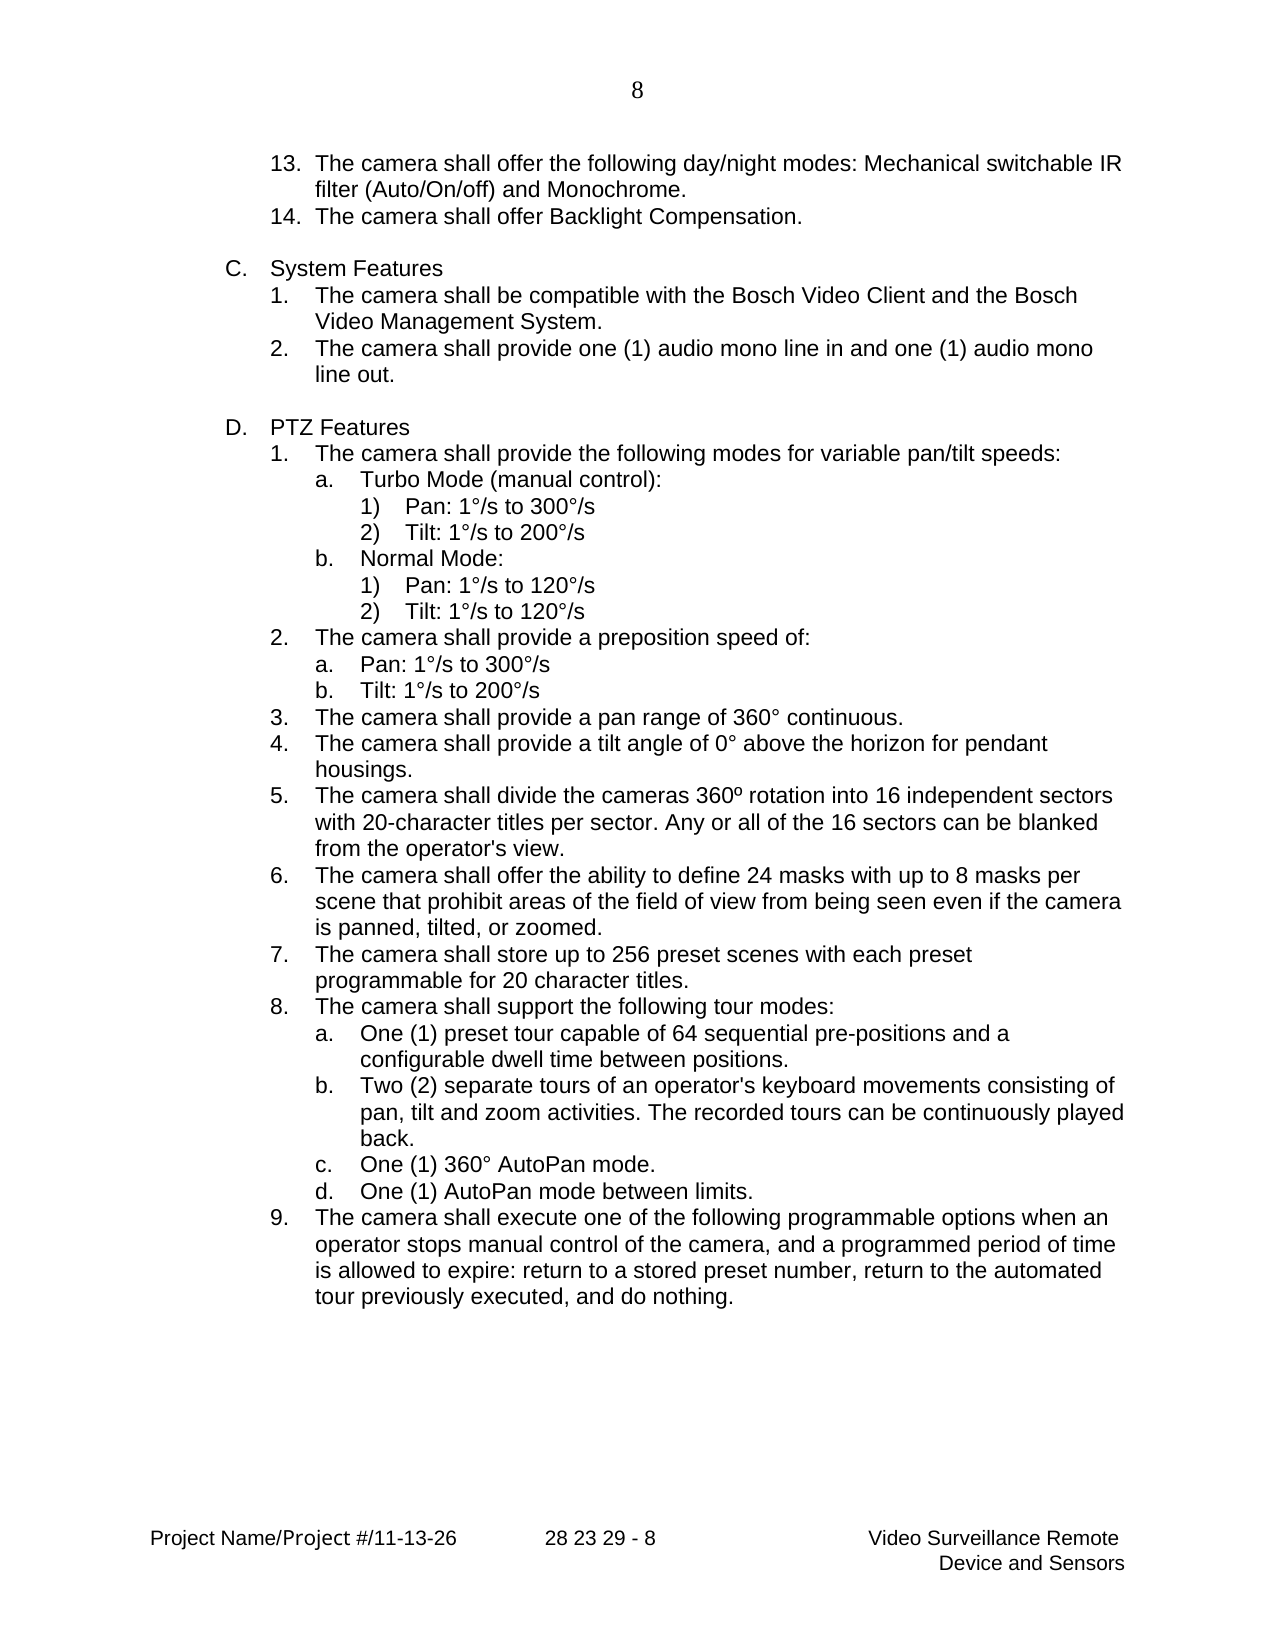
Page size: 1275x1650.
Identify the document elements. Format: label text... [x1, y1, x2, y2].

list The camera shall execute one of the following programmable options when an operator stops manual control of the camera, and a programmed period of time is allowed to expire: return to a stored preset number, return to the automated tour previously executed, and do nothing. [270, 1204, 1125, 1309]
list Tilt: 1°/s to 120°/s [360, 598, 1125, 624]
list The camera shall provide a pan range of 360° continuous. [270, 703, 1125, 730]
list Normal Mode: [315, 545, 1125, 572]
list One (1) 360° AutoPan mode. [315, 1151, 1125, 1178]
list PTZ Features [225, 413, 1125, 440]
list The camera shall offer the ability to define 24 masks with up to 8 masks per scene that prohibit areas of the field of view from being seen even if the camera is panned, tilted, or zoomed. [270, 862, 1125, 941]
list The camera shall store up to 256 preset scenes with each preset programmable for 20 character titles. [270, 941, 1125, 993]
list One (1) AutoPan mode between limits. [315, 1178, 1125, 1204]
list Tilt: 1°/s to 200°/s [360, 519, 1125, 545]
list The camera shall provide a preposition speed of: [270, 624, 1125, 651]
list Pan: 1°/s to 300°/s [315, 651, 1125, 677]
list Pan: 1°/s to 120°/s [360, 572, 1125, 598]
list The camera shall offer Backlight Compensation. [270, 203, 1125, 229]
list The camera shall provide the following modes for variable pan/tilt speeds: [270, 440, 1125, 466]
list Tilt: 1°/s to 200°/s [315, 677, 1125, 703]
list The camera shall offer the following day/night modes: Mechanical switchable IR filter (Auto/On/off) and Monochrome. [270, 150, 1125, 203]
list The camera shall be compatible with the Bosch Video Client and the Bosch Video Management System. [270, 282, 1125, 334]
list Pan: 1°/s to 300°/s [360, 493, 1125, 519]
list The camera shall provide one (1) audio mono line in and one (1) audio mono line out. [270, 334, 1125, 387]
list System Features [225, 255, 1125, 282]
list The camera shall provide a tilt angle of 0° above the horizon for pendant housings. [270, 730, 1125, 782]
list Turbo Mode (manual control): [315, 466, 1125, 493]
list The camera shall divide the cameras 360º rotation into 16 independent sectors with 20-character titles per sector. Any or all of the 16 sectors can be blanked from the operator's view. [270, 782, 1125, 862]
list One (1) preset tour capable of 64 sequential pre-positions and a configurable dwell time between positions. [315, 1020, 1125, 1072]
list The camera shall support the following tour modes: [270, 993, 1125, 1020]
list Two (2) separate tours of an operator's keyboard movements consisting of pan, tilt and zoom activities. The recorded tours can be continuously played back. [315, 1072, 1125, 1151]
